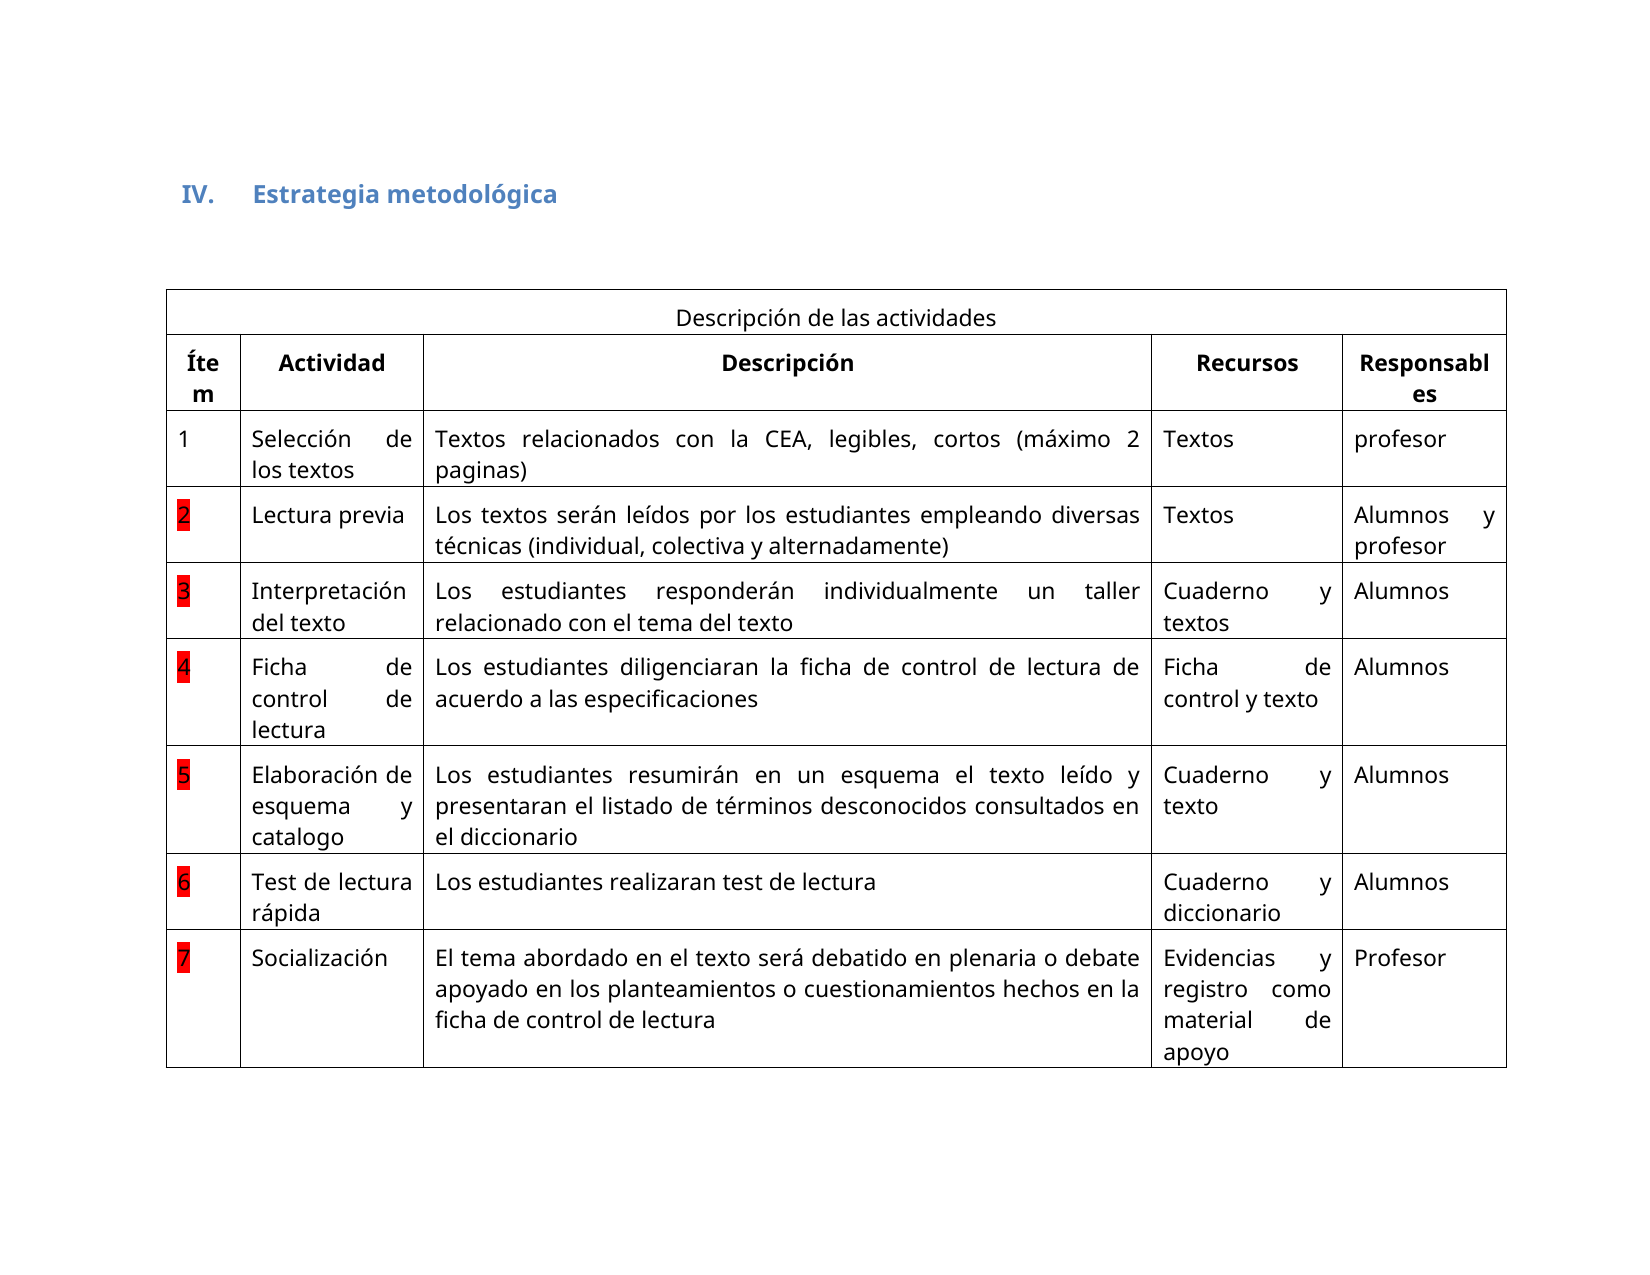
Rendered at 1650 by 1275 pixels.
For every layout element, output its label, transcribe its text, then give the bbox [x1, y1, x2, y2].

table_cell Alumnos [1343, 854, 1506, 928]
table_cell Responsables [1343, 335, 1506, 410]
table_cell Cuaderno y textos [1152, 563, 1342, 638]
table_cell 3 [167, 563, 240, 638]
table_cell Ítem [167, 335, 240, 410]
table_cell Lectura previa [241, 487, 423, 562]
table_cell Alumnos [1343, 563, 1506, 638]
table_cell Textos [1152, 411, 1342, 486]
table_cell Alumnos [1343, 746, 1506, 852]
table_cell Descripción [424, 335, 1151, 410]
table_cell Profesor [1343, 930, 1506, 1067]
table_cell Socialización [241, 930, 423, 1067]
table_cell Ficha de control de lectura [241, 639, 423, 745]
table_cell Los textos serán leídos por los estudiantes empleando diversas técnicas (individual, colectiva y alternadamente) [424, 487, 1151, 562]
table_cell Recursos [1152, 335, 1342, 410]
table_cell Cuaderno y texto [1152, 746, 1342, 852]
table_header Descripción de las actividades [167, 290, 1506, 334]
table_cell Alumnos y profesor [1343, 487, 1506, 562]
table_cell Ficha de control y texto [1152, 639, 1342, 745]
table_cell Alumnos [1343, 639, 1506, 745]
table_cell 7 [167, 930, 240, 1067]
table_cell Test de lectura rápida [241, 854, 423, 928]
table_cell 1 [167, 411, 240, 486]
table_cell Los estudiantes responderán individualmente un taller relacionado con el tema del texto [424, 563, 1151, 638]
table_cell El tema abordado en el texto será debatido en plenaria o debate apoyado en los planteamientos o cuestionamientos hechos en la ficha de control de lectura [424, 930, 1151, 1067]
table_cell Evidencias y registro como material de apoyo [1152, 930, 1342, 1067]
table_cell Cuaderno y diccionario [1152, 854, 1342, 928]
table_cell Los estudiantes realizaran test de lectura [424, 854, 1151, 928]
table_cell 4 [167, 639, 240, 745]
table_cell Selección de los textos [241, 411, 423, 486]
table_cell Actividad [241, 335, 423, 410]
table_cell Los estudiantes diligenciaran la ficha de control de lectura de acuerdo a las especificaciones [424, 639, 1151, 745]
table_cell Elaboración de esquema y catalogo [241, 746, 423, 852]
table_cell Los estudiantes resumirán en un esquema el texto leído y presentaran el listado de términos desconocidos consultados en el diccionario [424, 746, 1151, 852]
subtitle Estrategia metodológica [215, 177, 1532, 211]
table_cell 5 [167, 746, 240, 852]
table_cell Interpretación del texto [241, 563, 423, 638]
table_cell Textos relacionados con la CEA, legibles, cortos (máximo 2 paginas) [424, 411, 1151, 486]
table_cell profesor [1343, 411, 1506, 486]
table_cell 6 [167, 854, 240, 928]
table_cell 2 [167, 487, 240, 562]
table_cell Textos [1152, 487, 1342, 562]
